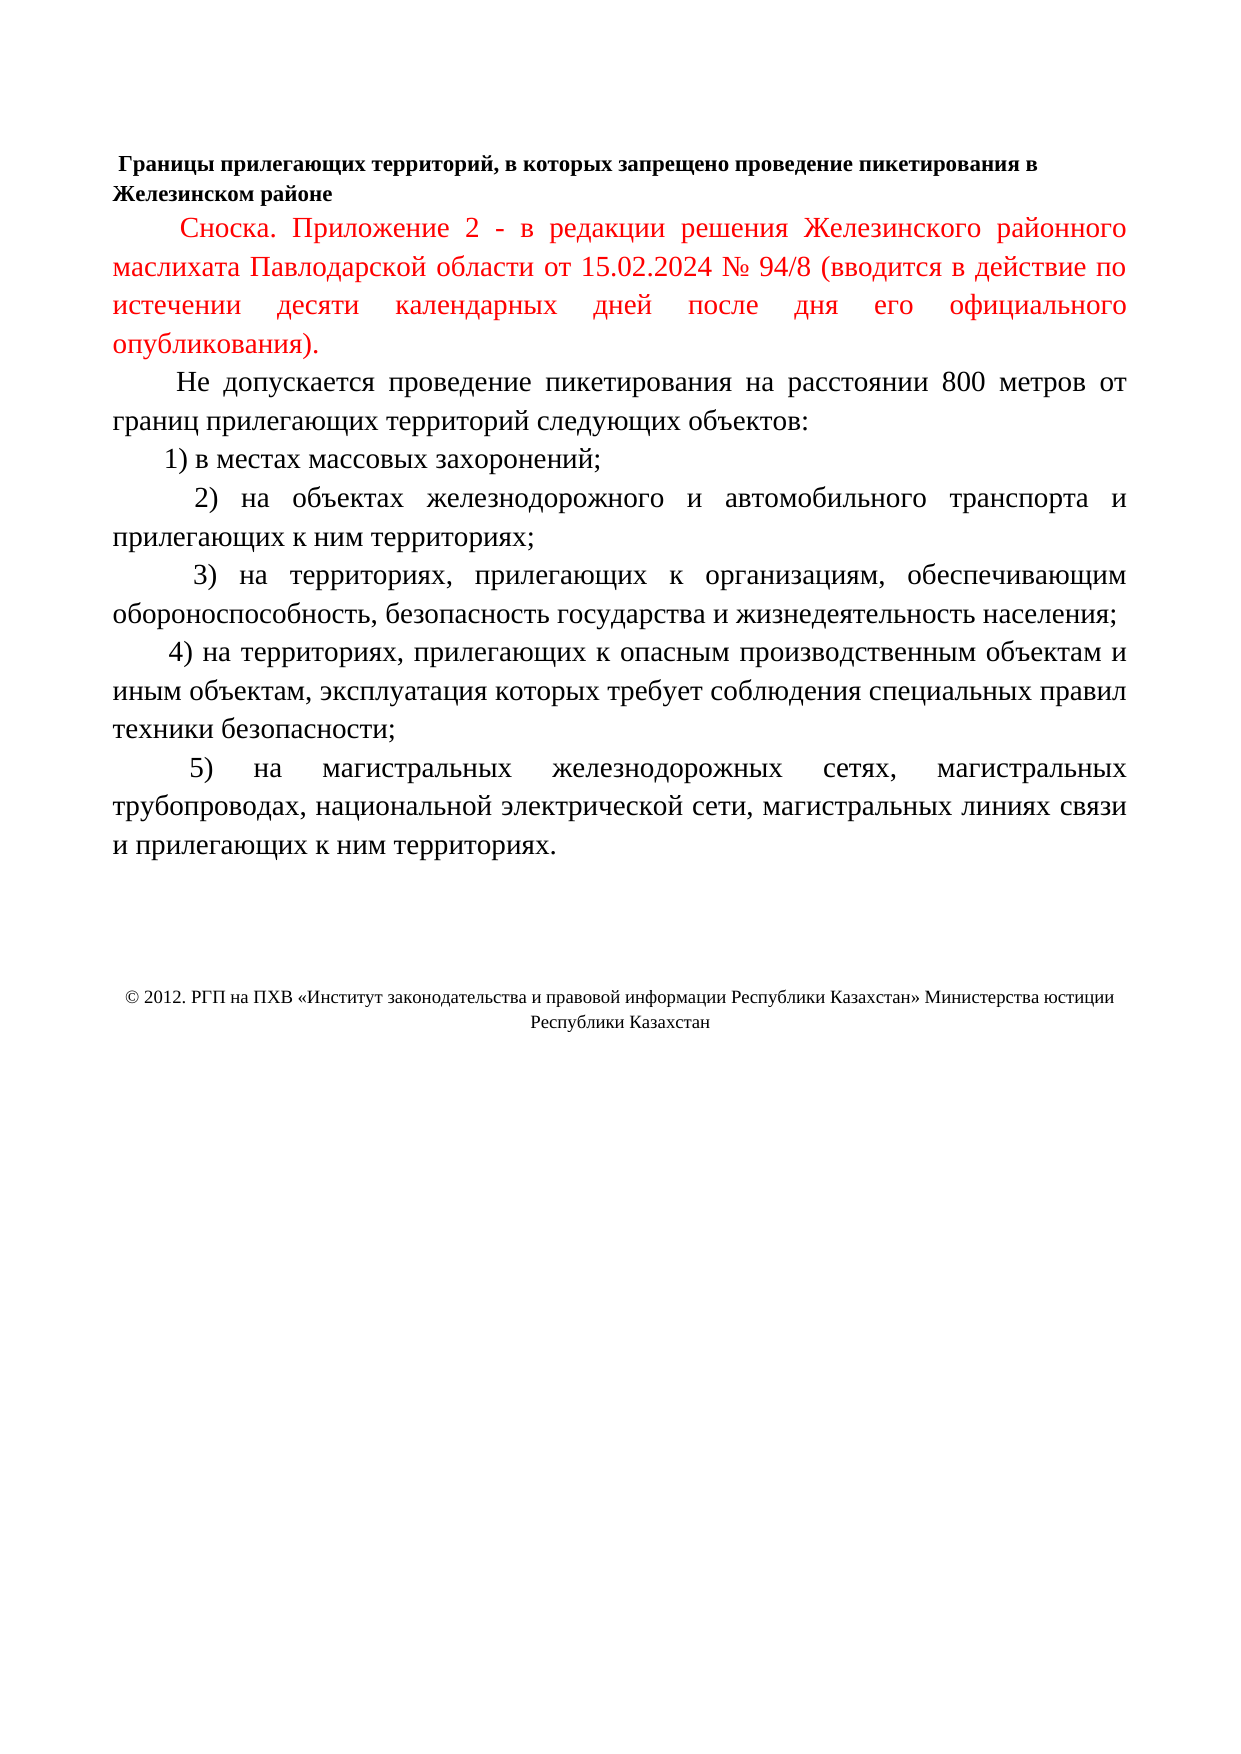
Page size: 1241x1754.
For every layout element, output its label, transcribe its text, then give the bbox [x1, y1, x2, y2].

text Не допускается проведение пикетирования на расстоянии 800 метров от границ прилегающих территорий следующих объектов: [112, 364, 1128, 437]
text Сноска. Приложение 2 - в редакции решения Железинского районного маслихата Павлодарской области от 15.02.2024 № 94/8 (вводится в действие по истечении десяти календарных дней после дня его официального опубликования). [112, 210, 1128, 359]
text © 2012. РГП на ПХВ «Институт законодательства и правовой информации Республики Казахстан» Министерства юстиции Республики Казахстан [112, 986, 1128, 1033]
text 3) на территориях, прилегающих к организациям, обеспечивающим обороноспособность, безопасность государства и жизнедеятельность населения; [112, 557, 1128, 629]
text 4) на территориях, прилегающих к опасным производственным объектам и иным объектам, эксплуатация которых требует соблюдения специальных правил техники безопасности; [112, 634, 1128, 745]
text 2) на объектах железнодорожного и автомобильного транспорта и прилегающих к ним территориях; [112, 480, 1128, 552]
text Границы прилегающих территорий, в которых запрещено проведение пикетирования в Железинском районе [112, 150, 1128, 207]
text 5) на магистральных железнодорожных сетях, магистральных трубопроводах, национальной электрической сети, магистральных линиях связи и прилегающих к ним территориях. [112, 750, 1128, 861]
text 1) в местах массовых захоронений; [112, 442, 1128, 475]
